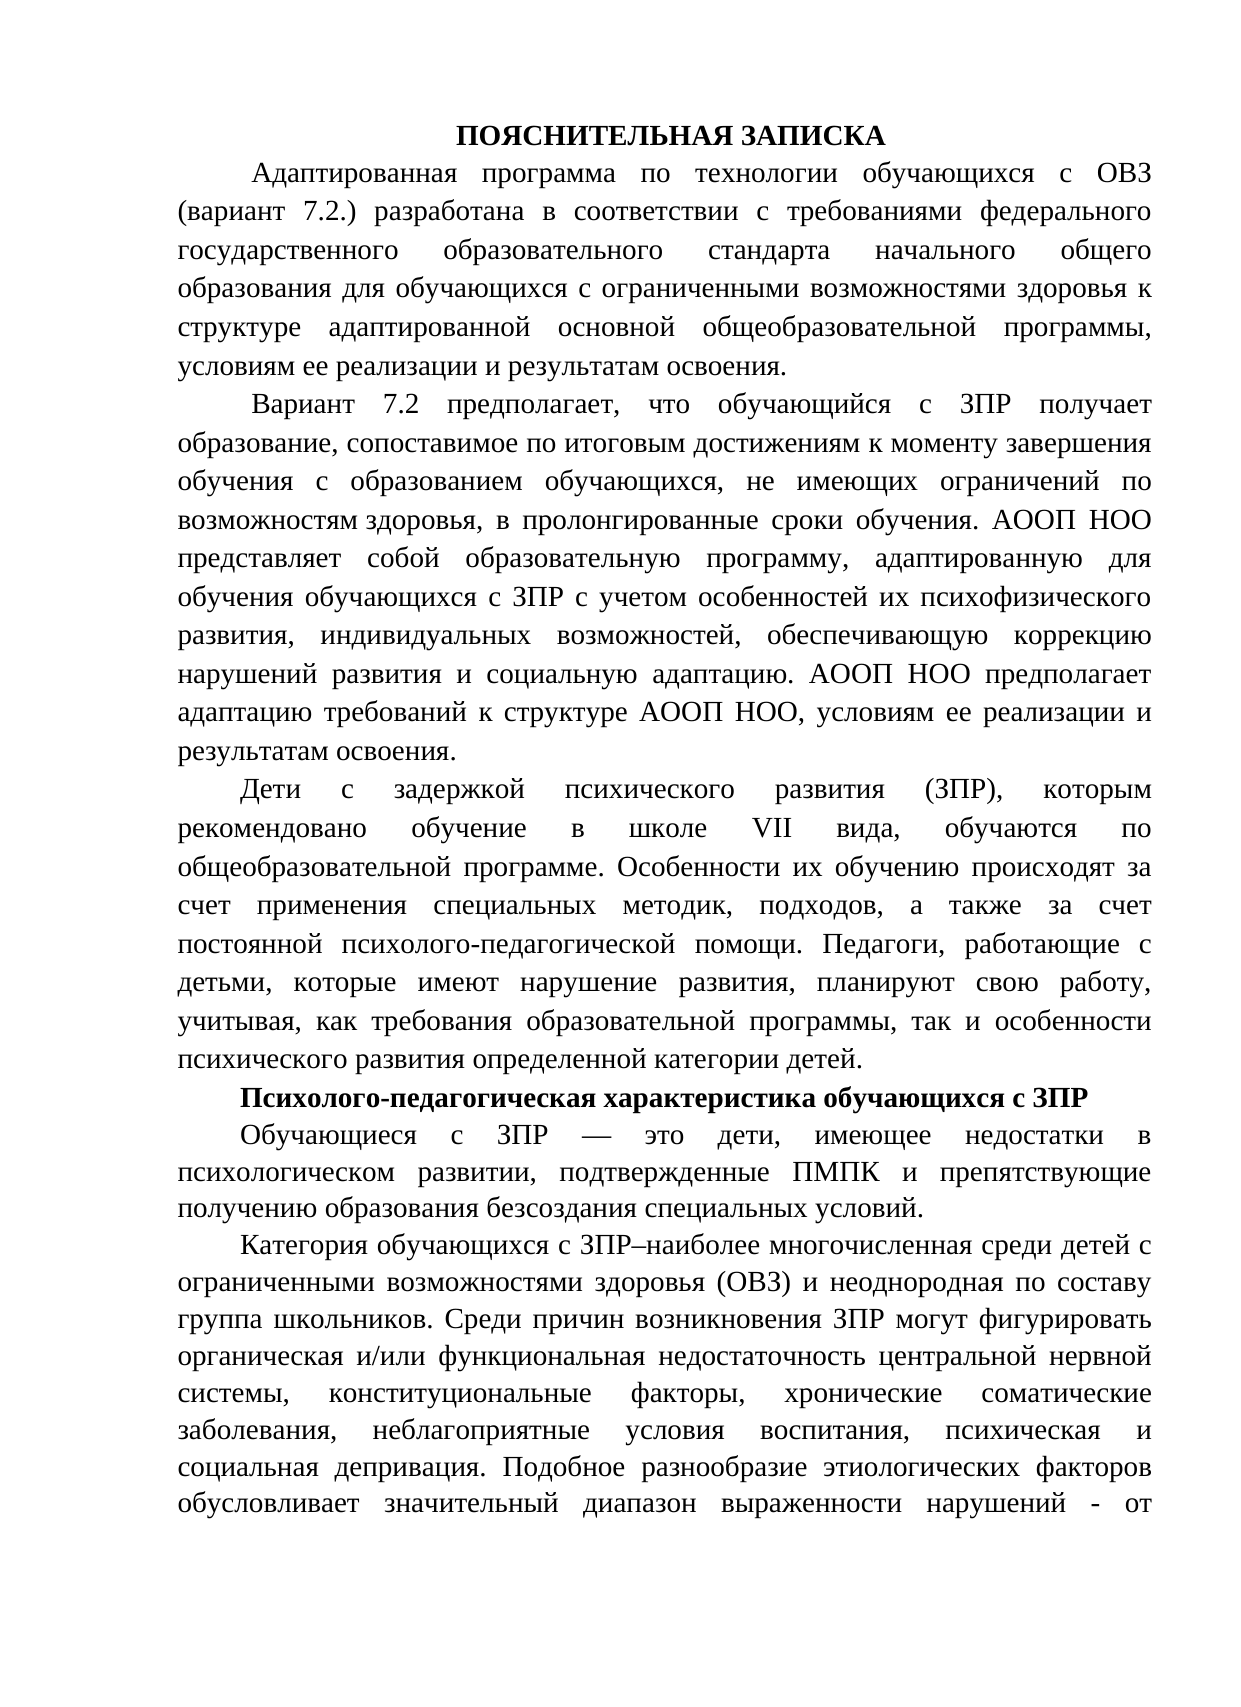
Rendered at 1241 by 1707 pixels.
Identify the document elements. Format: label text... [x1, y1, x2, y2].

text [177, 1227, 1152, 1519]
text Дети с задержкой психического развития (ЗПР), которым рекомендовано обучение в школе VII вида, обучаются по общеобразовательной программе. Особенности их обучению происходят за счет применения специальных методик, подходов, а также за счет постоянной психолого-педагогической помощи. Педагоги, работающие с детьми, которые имеют нарушение развития, планируют свою работу, учитывая, как требования образовательной программы, так и особенности психического развития определенной категории детей. [177, 772, 1152, 1075]
text Психолого-педагогическая характеристика обучающихся с ЗПР [177, 1080, 1152, 1113]
text ПОЯСНИТЕЛЬНАЯ ЗАПИСКА [190, 118, 1152, 152]
text Обучающиеся с ЗПР — это дети, имеющее недостатки в психологическом развитии, подтвержденные ПМПК и препятствующие получению образования безсоздания специальных условий. [177, 1117, 1152, 1224]
text Вариант 7.2 предполагает, что обучающийся с ЗПР получает образование, сопоставимое по итоговым достижениям к моменту завершения обучения с образованием обучающихся, не имеющих ограничений по возможностям здоровья, в пролонгированные сроки обучения. АООП НОО представляет собой образовательную программу, адаптированную для обучения обучающихся с ЗПР с учетом особенностей их психофизического развития, индивидуальных возможностей, обеспечивающую коррекцию нарушений развития и социальную адаптацию. АООП НОО предполагает адаптацию требований к структуре АООП НОО, условиям ее реализации и результатам освоения. [177, 386, 1152, 767]
text Адаптированная программа по технологии обучающихся с ОВЗ (вариант 7.2.) разработана в соответствии с требованиями федерального государственного образовательного стандарта начального общего образования для обучающихся с ограниченными возможностями здоровья к структуре адаптированной основной общеобразовательной программы, условиям ее реализации и результатам освоения. [177, 155, 1152, 381]
